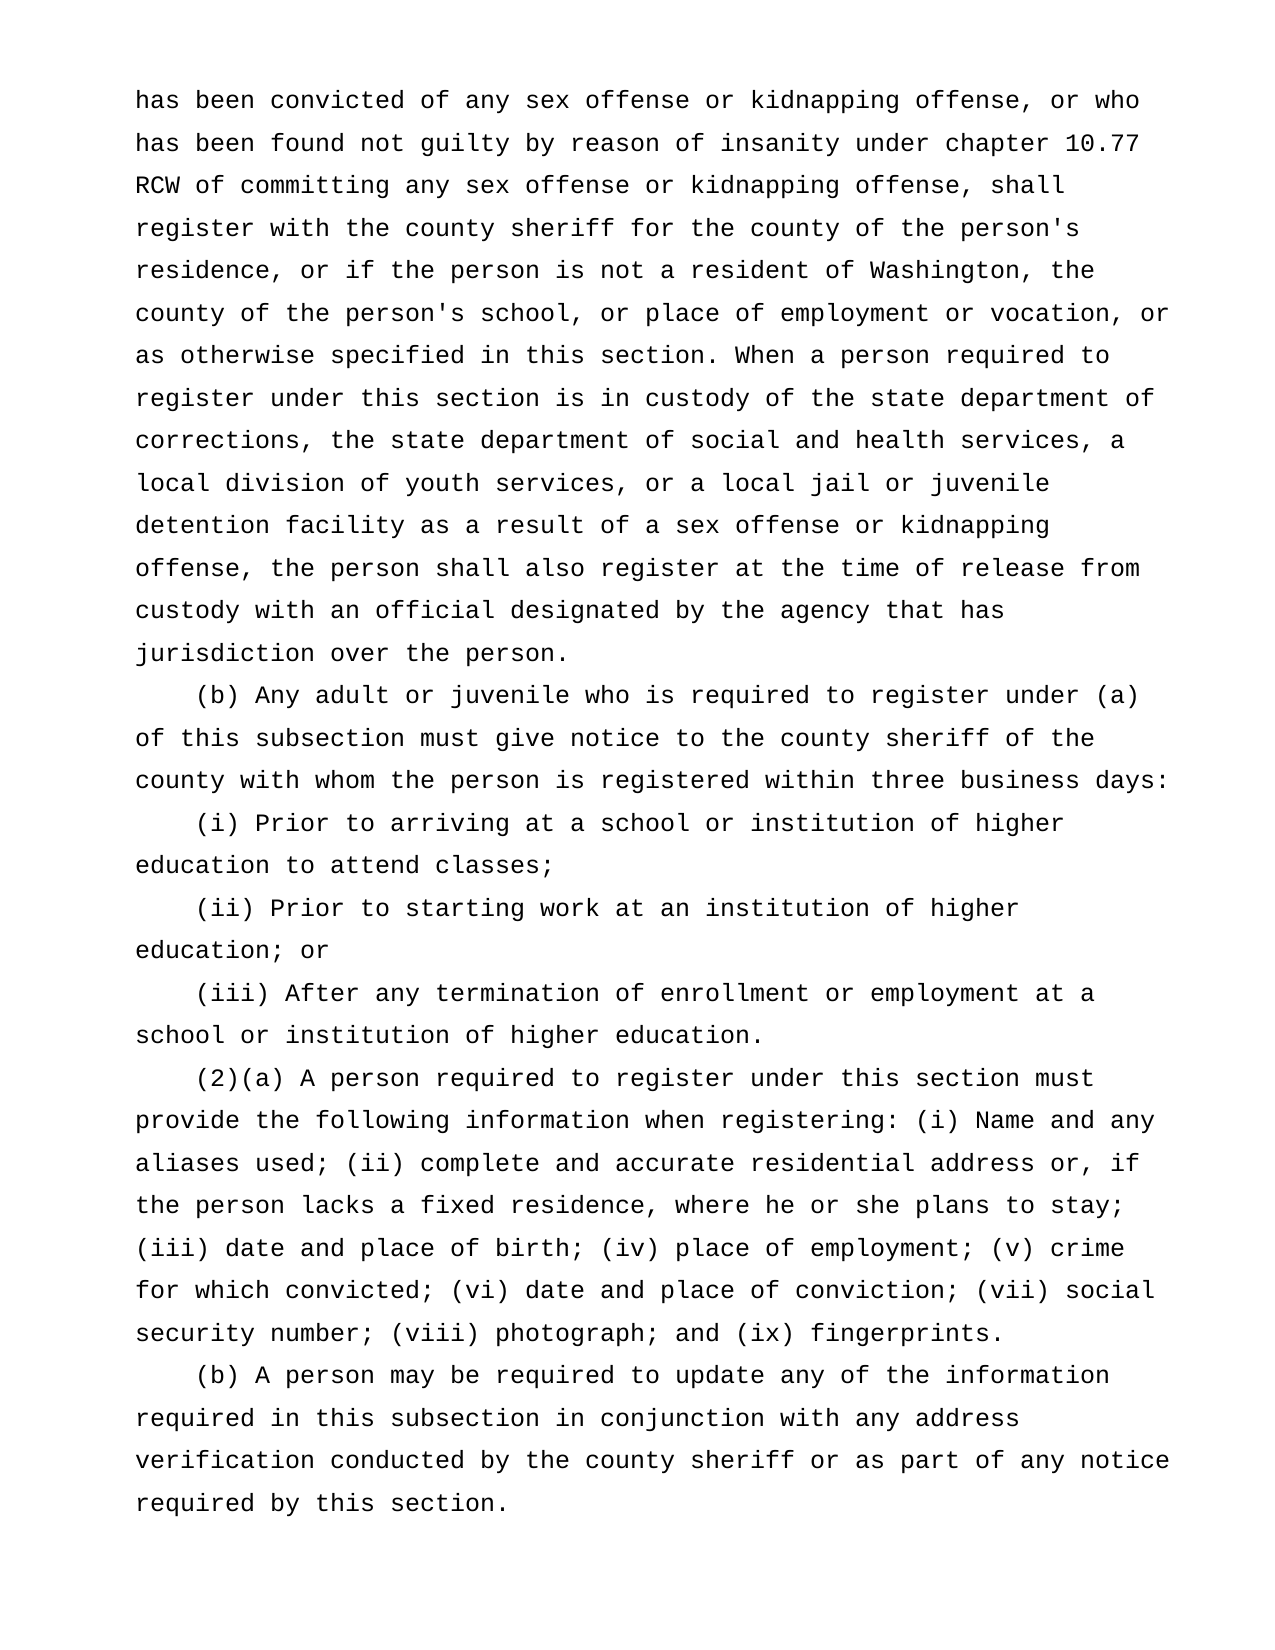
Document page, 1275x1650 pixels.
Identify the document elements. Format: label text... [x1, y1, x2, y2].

text (2)(a) A person required to register under this section must provide the following information when registering: (i) Name and any aliases used; (ii) complete and accurate residential address or, if the person lacks a fixed residence, where he or she plans to stay; (iii) date and place of birth; (iv) place of employment; (v) crime for which convicted; (vi) date and place of conviction; (vii) social security number; (viii) photograph; and (ix) fingerprints. [135, 1052, 1170, 1350]
text (ii) Prior to starting work at an institution of higher education; or [135, 882, 1170, 967]
text (iii) After any termination of enrollment or employment at a school or institution of higher education. [135, 967, 1170, 1052]
text (b) A person may be required to update any of the information required in this subsection in conjunction with any address verification conducted by the county sheriff or as part of any notice required by this section. [135, 1350, 1170, 1520]
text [135, 75, 1170, 670]
text (b) Any adult or juvenile who is required to register under (a) of this subsection must give notice to the county sheriff of the county with whom the person is registered within three business days: [135, 670, 1170, 797]
text (i) Prior to arriving at a school or institution of higher education to attend classes; [135, 797, 1170, 882]
